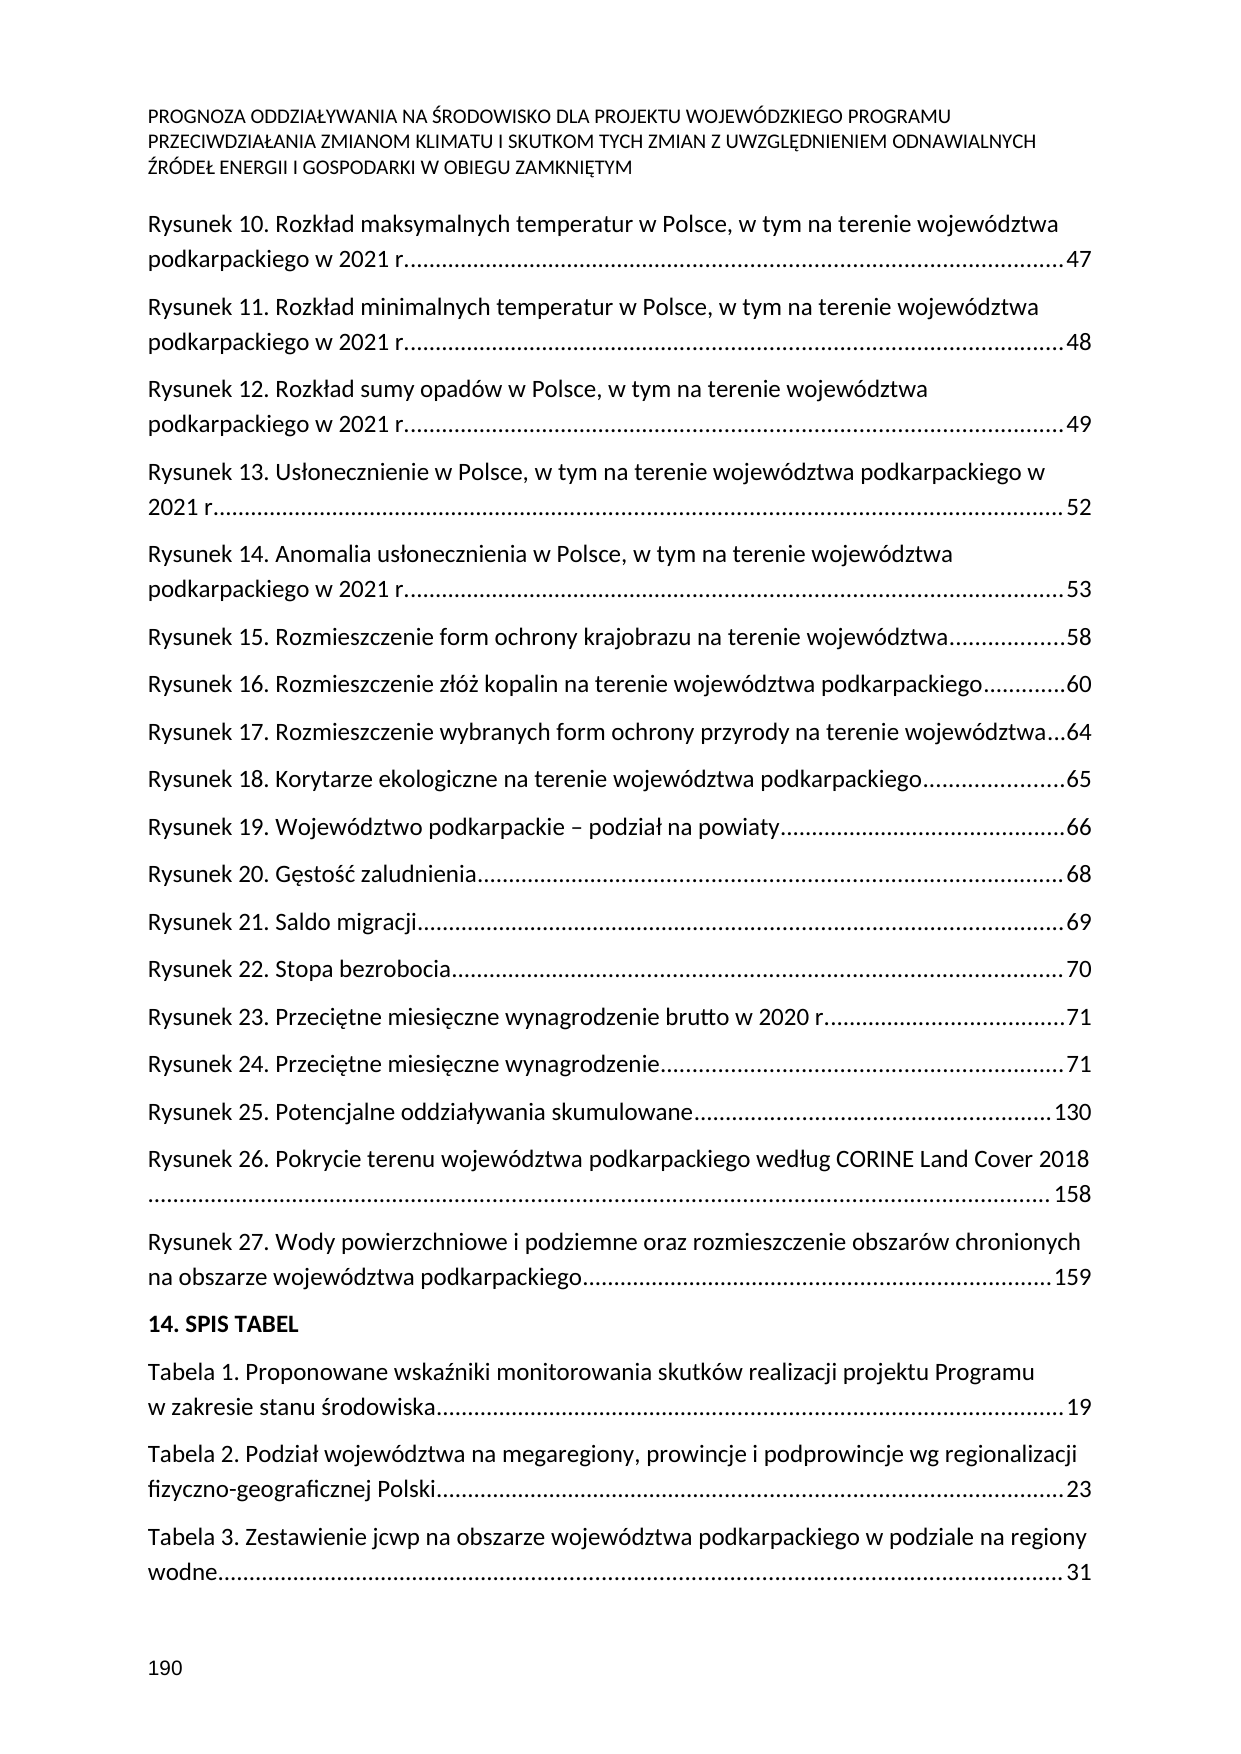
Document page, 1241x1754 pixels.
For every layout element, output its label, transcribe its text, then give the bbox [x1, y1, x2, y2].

text Rysunek 15. Rozmieszczenie form ochrony krajobrazu na terenie województwa 58 [148, 621, 1092, 651]
text Rysunek 16. Rozmieszczenie złóż kopalin na terenie województwa podkarpackiego 60 [148, 668, 1092, 699]
text Tabela 2. Podział województwa na megaregiony, prowincje i podprowincje wg regionalizacji fizyczno-geograficznej Polski 23 [148, 1438, 1092, 1504]
text Rysunek 26. Pokrycie terenu województwa podkarpackiego według CORINE Land Cover 2018 158 [148, 1143, 1092, 1209]
text Tabela 3. Zestawienie jcwp na obszarze województwa podkarpackiego w podziale na regiony wodne 31 [148, 1521, 1092, 1586]
text Rysunek 21. Saldo migracji 69 [148, 906, 1092, 936]
text Rysunek 20. Gęstość zaludnienia 68 [148, 858, 1092, 889]
text Rysunek 17. Rozmieszczenie wybranych form ochrony przyrody na terenie województwa 64 [148, 716, 1092, 746]
text Rysunek 19. Województwo podkarpackie – podział na powiaty 66 [780, 811, 1092, 841]
text Rysunek 27. Wody powierzchniowe i podziemne oraz rozmieszczenie obszarów chronionych na obszarze województwa podkarpackiego 159 [148, 1226, 1092, 1291]
text Rysunek 25. Potencjalne oddziaływania skumulowane 130 [148, 1096, 1092, 1126]
text Rysunek 11. Rozkład minimalnych temperatur w Polsce, w tym na terenie województwa podkarpackiego w 2021 r. 48 [148, 291, 1092, 356]
text Rysunek 18. Korytarze ekologiczne na terenie województwa podkarpackiego 65 [148, 763, 1092, 794]
text Tabela 1. Proponowane wskaźniki monitorowania skutków realizacji projektu Programu w zakresie stanu środowiska 19 [148, 1356, 1092, 1421]
text Rysunek 12. Rozkład sumy opadów w Polsce, w tym na terenie województwa podkarpackiego w 2021 r. 49 [148, 373, 1092, 439]
text Rysunek 10. Rozkład maksymalnych temperatur w Polsce, w tym na terenie województwa podkarpackiego w 2021 r. 47 [148, 208, 1092, 274]
text Rysunek 14. Anomalia usłonecznienia w Polsce, w tym na terenie województwa podkarpackiego w 2021 r. 53 [148, 538, 1092, 604]
subtitle Spis tabel [148, 1308, 1092, 1339]
text Rysunek 23. Przeciętne miesięczne wynagrodzenie brutto w 2020 r. 71 [148, 1001, 1092, 1031]
text Rysunek 24. Przeciętne miesięczne wynagrodzenie 71 [148, 1048, 1092, 1079]
text Rysunek 13. Usłonecznienie w Polsce, w tym na terenie województwa podkarpackiego w 2021 r. 52 [148, 456, 1092, 521]
text Rysunek 22. Stopa bezrobocia 70 [148, 953, 1092, 984]
